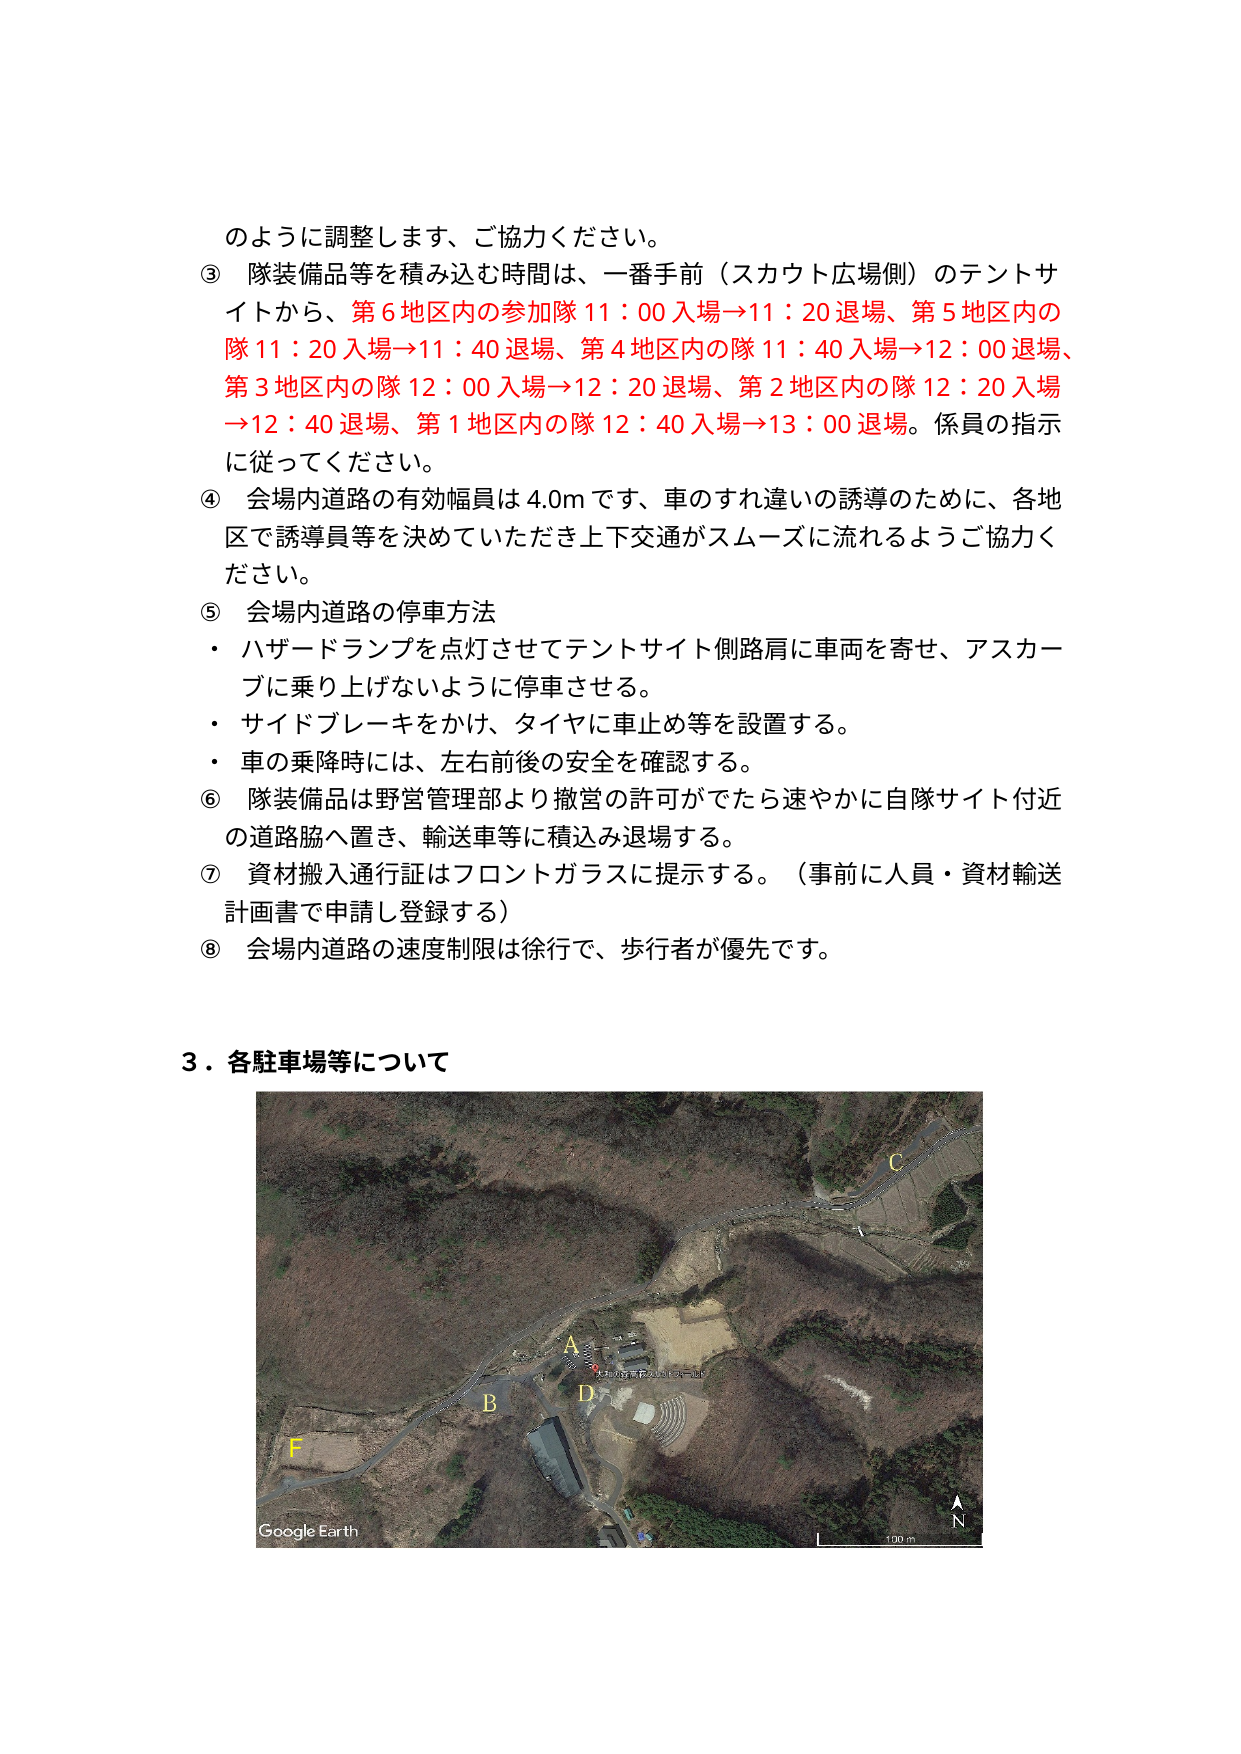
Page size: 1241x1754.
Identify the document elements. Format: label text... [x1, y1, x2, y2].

text ④ 会場内道路の有効幅員は4.0mです、車のすれ違いの誘導のために、各地区で誘導員等を決めていただき上下交通がスムーズに流れるようご協力ください。 [199, 479, 1063, 592]
text ⑧ 会場内道路の速度制限は徐行で、歩行者が優先です。 [199, 929, 1063, 967]
picture [244, 1079, 996, 1558]
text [199, 217, 1063, 254]
text ⑥ 隊装備品は野営管理部より撤営の許可がでたら速やかに自隊サイト付近の道路脇へ置き、輸送車等に積込み退場する。 [199, 779, 1063, 854]
list ハザードランプを点灯させてテントサイト側路肩に車両を寄せ、アスカーブに乗り上げないように停車させる。 [202, 629, 1063, 704]
text ⑦ 資材搬入通行証はフロントガラスに提示する。（事前に人員・資材輸送計画書で申請し登録する） [199, 854, 1063, 929]
text ⑤ 会場内道路の停車方法 [199, 592, 1063, 629]
text ③ 隊装備品等を積み込む時間は、一番手前（スカウト広場側）のテントサイトから、第6地区内の参加隊11：00入場→11：20退場、第5地区内の隊11：20入場→11：40退場、第4地区内の隊11：40入場→12：00退場、第3地区内の隊12：00入場→12：20退場、第2地区内の隊12：20入場→12：40退場、第1地区内の隊12：40入場→13：00退場。係員の指示に従ってください。 [199, 254, 1063, 479]
text ３．各駐車場等について [177, 1042, 1063, 1079]
list サイドブレーキをかけ、タイヤに車止め等を設置する。 [202, 704, 1063, 742]
list 車の乗降時には、左右前後の安全を確認する。 [202, 742, 1063, 779]
